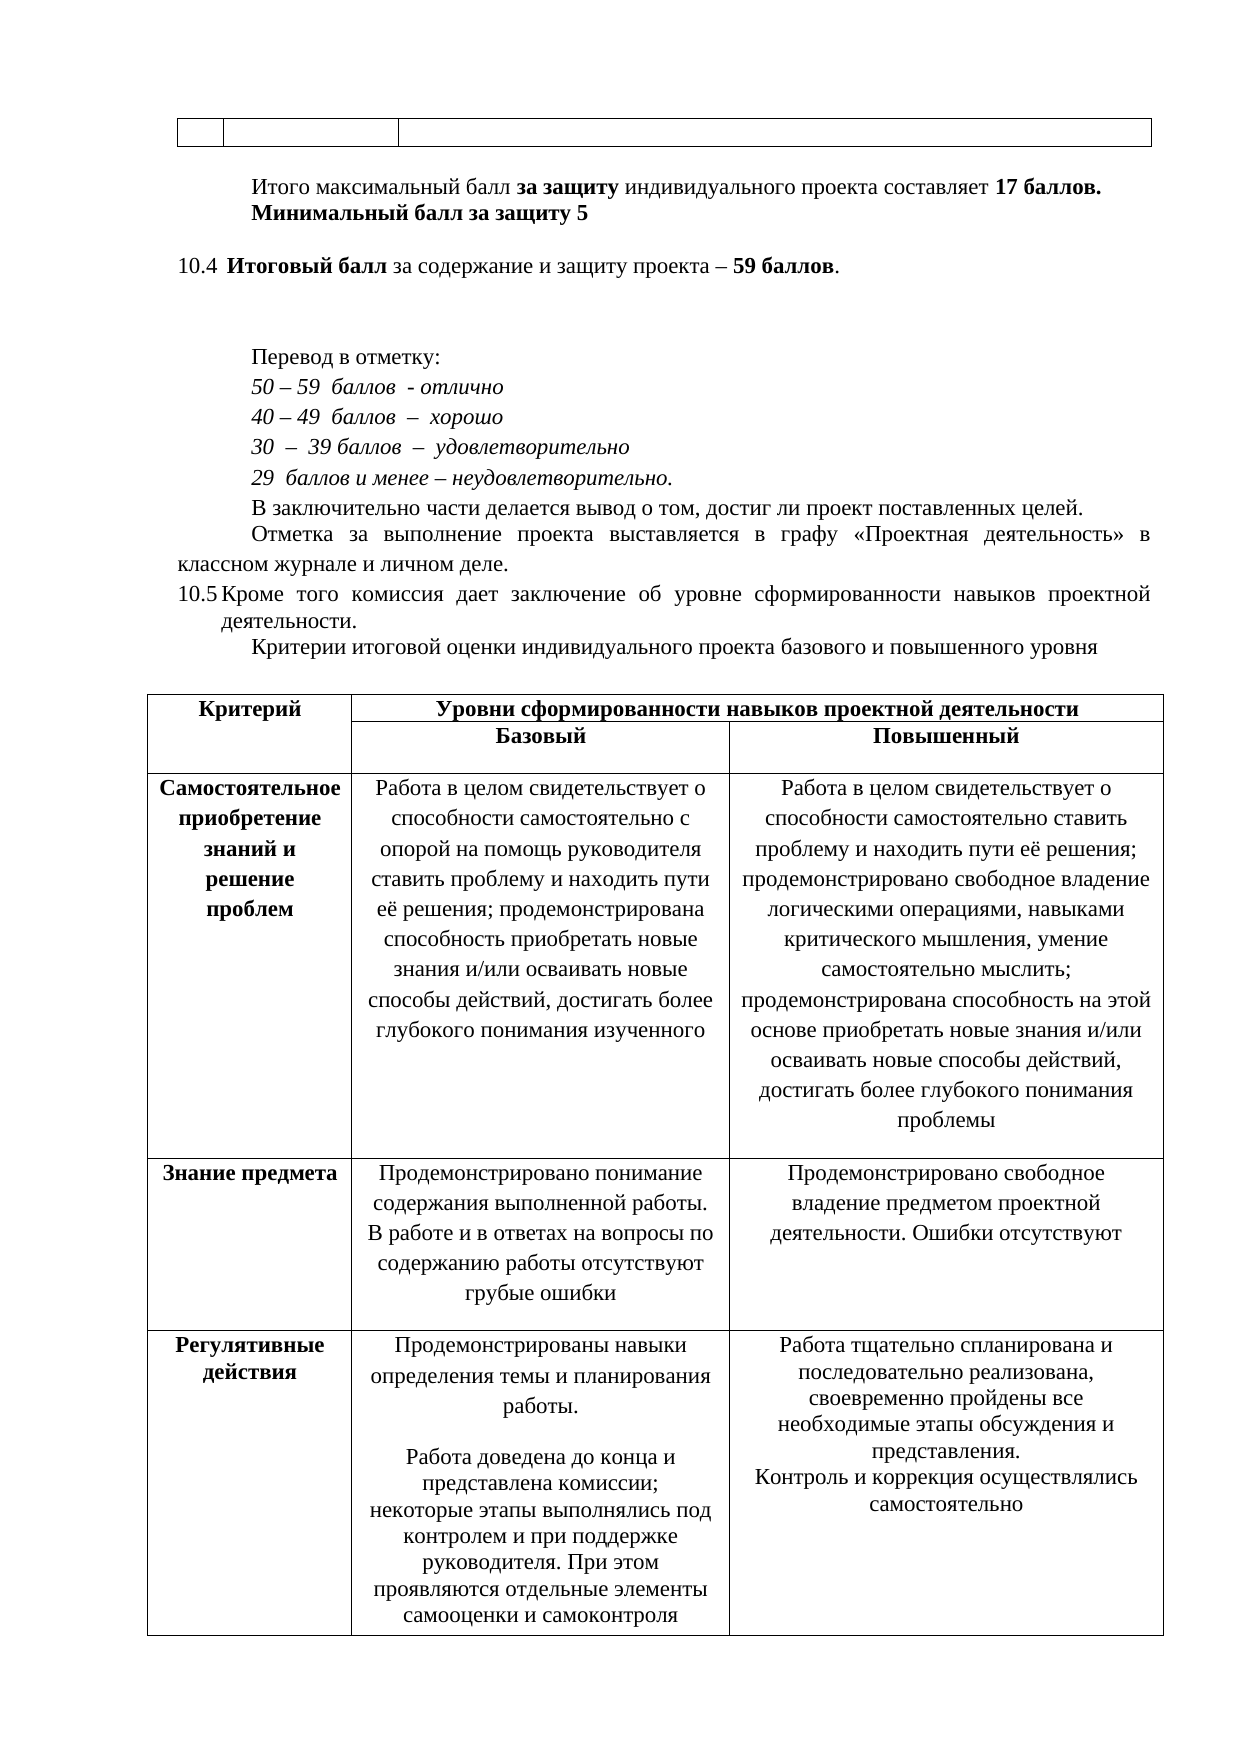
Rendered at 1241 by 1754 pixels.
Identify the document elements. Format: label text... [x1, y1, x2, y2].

table_cell Базовый [352, 722, 729, 773]
title 29 баллов и менее – неудовлетворительно. [177, 463, 1152, 490]
title Перевод в отметку: [177, 343, 1152, 369]
title 30 – 39 баллов – удовлетворительно [177, 433, 1152, 460]
text Отметка за выполнение проекта выставляется в графу «Проектная деятельность» в классном журнале и личном деле. [177, 520, 1152, 577]
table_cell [224, 119, 398, 146]
title Итого максимальный балл за защиту индивидуального проекта составляет 17 баллов. [177, 173, 1152, 199]
table_cell Работа в целом свидетельствует о способности самостоятельно ставить проблему и находить пути её решения; продемонстрировано свободное владение логическими операциями, навыками критического мышления, умение самостоятельно мыслить; продемонстрирована способность на этой основе приобретать новые знания и/или осваивать новые способы действий, достигать более глубокого понимания проблемы [730, 774, 1163, 1157]
table_header Уровни сформированности навыков проектной деятельности [352, 695, 1163, 721]
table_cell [399, 119, 1151, 146]
table_cell Продемонстрировано свободное владение предметом проектной деятельности. Ошибки отсутствуют [730, 1159, 1163, 1330]
table_cell Знание предмета [148, 1159, 351, 1330]
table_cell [730, 1331, 1163, 1635]
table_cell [148, 1331, 351, 1635]
title 40 – 49 баллов – хорошо [177, 403, 1152, 429]
table_cell Работа в целом свидетельствует о способности самостоятельно с опорой на помощь руководителя ставить проблему и находить пути её решения; продемонстрирована способность приобретать новые знания и/или осваивать новые способы действий, достигать более глубокого понимания изученного [352, 774, 729, 1157]
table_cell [352, 1331, 729, 1635]
table_cell 5 [178, 119, 223, 146]
title Кроме того комиссия дает заключение об уровне сформированности навыков проектной деятельности. [177, 581, 1152, 633]
title В заключительно части делается вывод о том, достиг ли проект поставленных целей. [177, 494, 1152, 520]
title Минимальный балл за защиту 5 [177, 199, 1152, 226]
table_cell Самостоятельное приобретение знаний и решение проблем [148, 774, 351, 1157]
table_header Критерий [148, 695, 351, 773]
text Критерии итоговой оценки индивидуального проекта базового и повышенного уровня [177, 633, 1152, 659]
title 50 – 59 баллов - отлично [177, 373, 1152, 399]
title Итоговый балл за содержание и защиту проекта – 59 баллов. [177, 252, 1152, 278]
table_cell Повышенный [730, 722, 1163, 773]
table_cell Продемонстрировано понимание содержания выполненной работы. В работе и в ответах на вопросы по содержанию работы отсутствуют грубые ошибки [352, 1159, 729, 1330]
